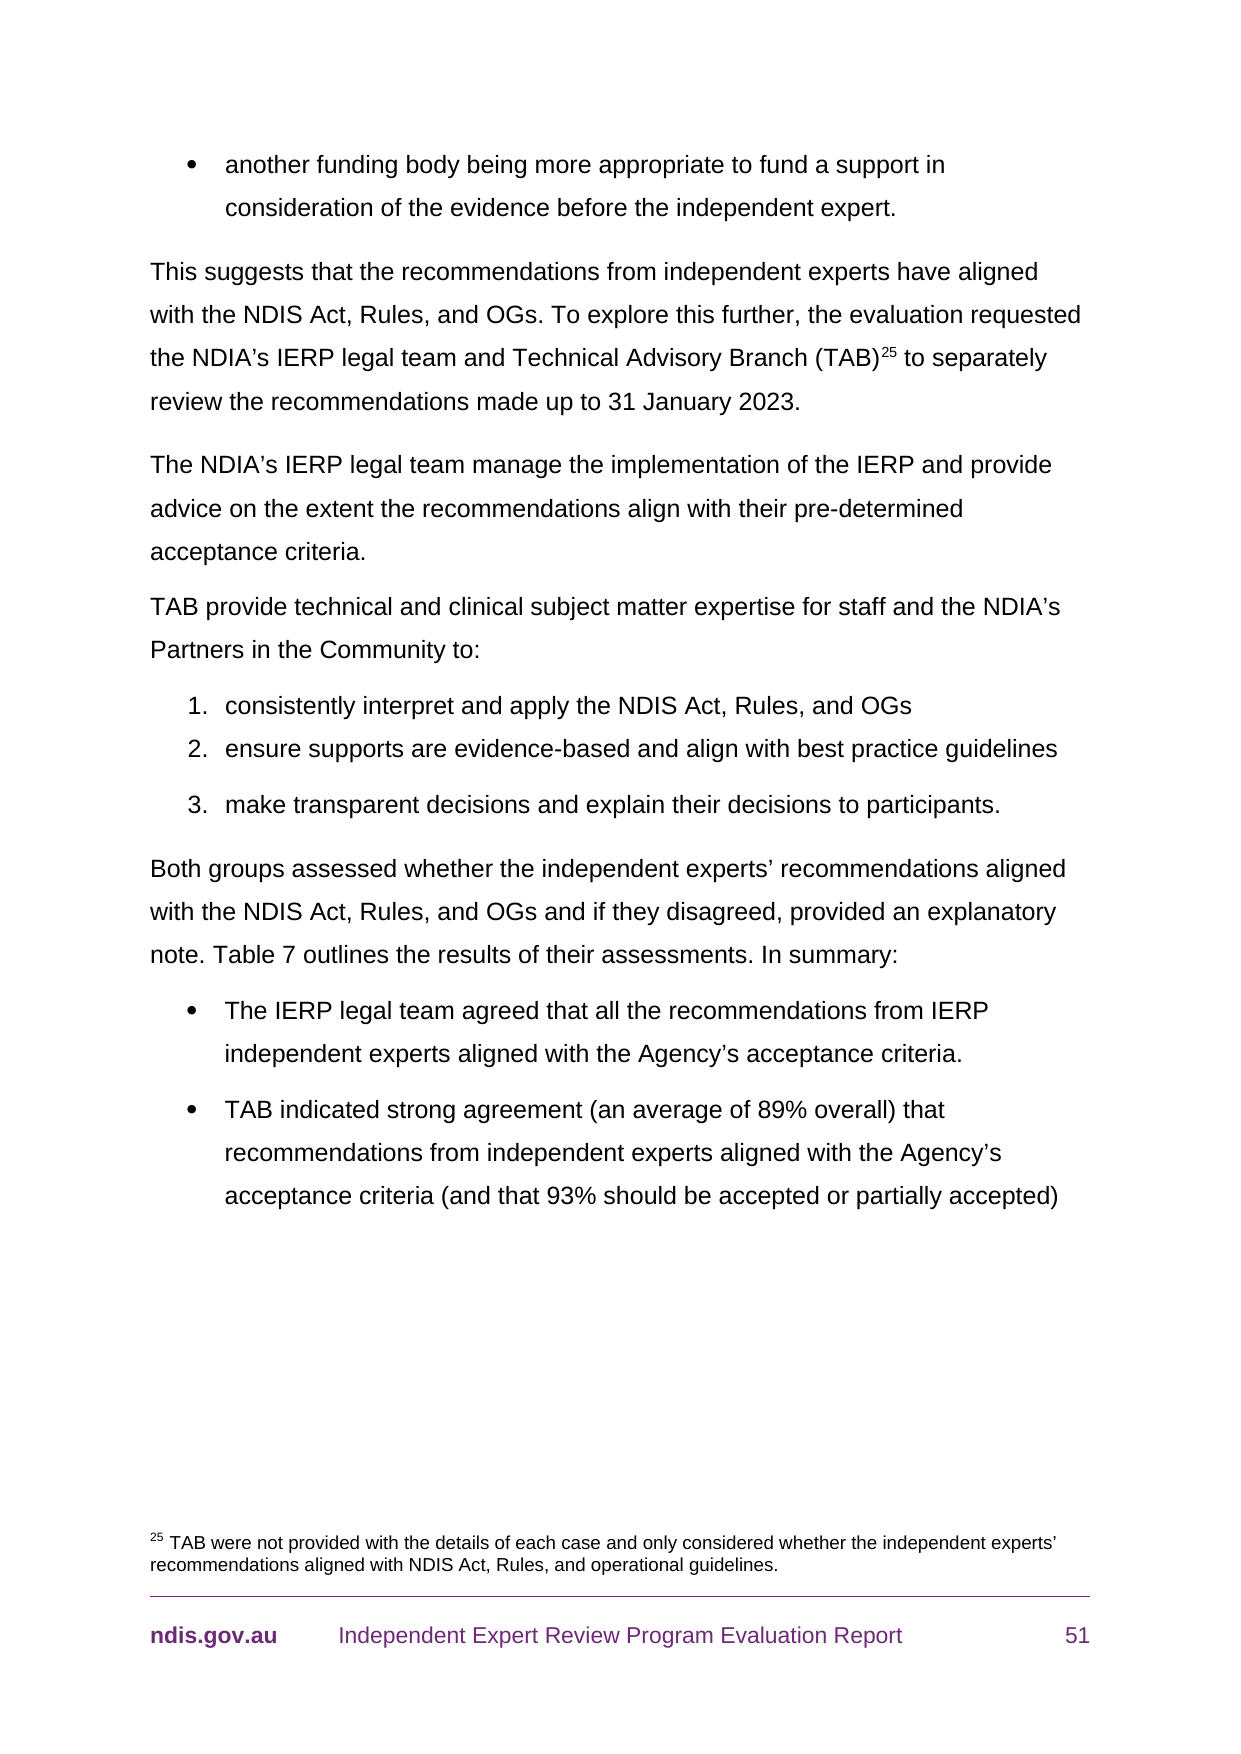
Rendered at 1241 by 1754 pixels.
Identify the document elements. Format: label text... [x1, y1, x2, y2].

list consistently interpret and apply the NDIS Act, Rules, and OGs [187, 691, 1090, 720]
text This suggests that the recommendations from independent experts have aligned with the NDIS Act, Rules, and OGs. To explore this further, the evaluation requested the NDIA’s IERP legal team and Technical Advisory Branch (TAB) to separately review the recommendations made up to 31 January 2023. [150, 257, 1090, 415]
list The IERP legal team agreed that all the recommendations from IERP independent experts aligned with the Agency’s acceptance criteria. [187, 996, 1090, 1068]
list ensure supports are evidence-based and align with best practice guidelines [187, 734, 1090, 763]
text The NDIA’s IERP legal team manage the implementation of the IERP and provide advice on the extent the recommendations align with their pre-determined acceptance criteria. [150, 451, 1090, 566]
list make transparent decisions and explain their decisions to participants. [187, 790, 1090, 819]
text TAB provide technical and clinical subject matter expertise for staff and the NDIA’s Partners in the Community to: [150, 592, 1090, 664]
list TAB indicated strong agreement (an average of 89% overall) that recommendations from independent experts aligned with the Agency’s acceptance criteria (and that 93% should be accepted or partially accepted) [187, 1094, 1090, 1210]
text Both groups assessed whether the independent experts’ recommendations aligned with the NDIS Act, Rules, and OGs and if they disagreed, provided an explanatory note. Table 7 outlines the results of their assessments. In summary: [150, 854, 1090, 969]
list another funding body being more appropriate to fund a support in consideration of the evidence before the independent expert. [187, 150, 1090, 222]
